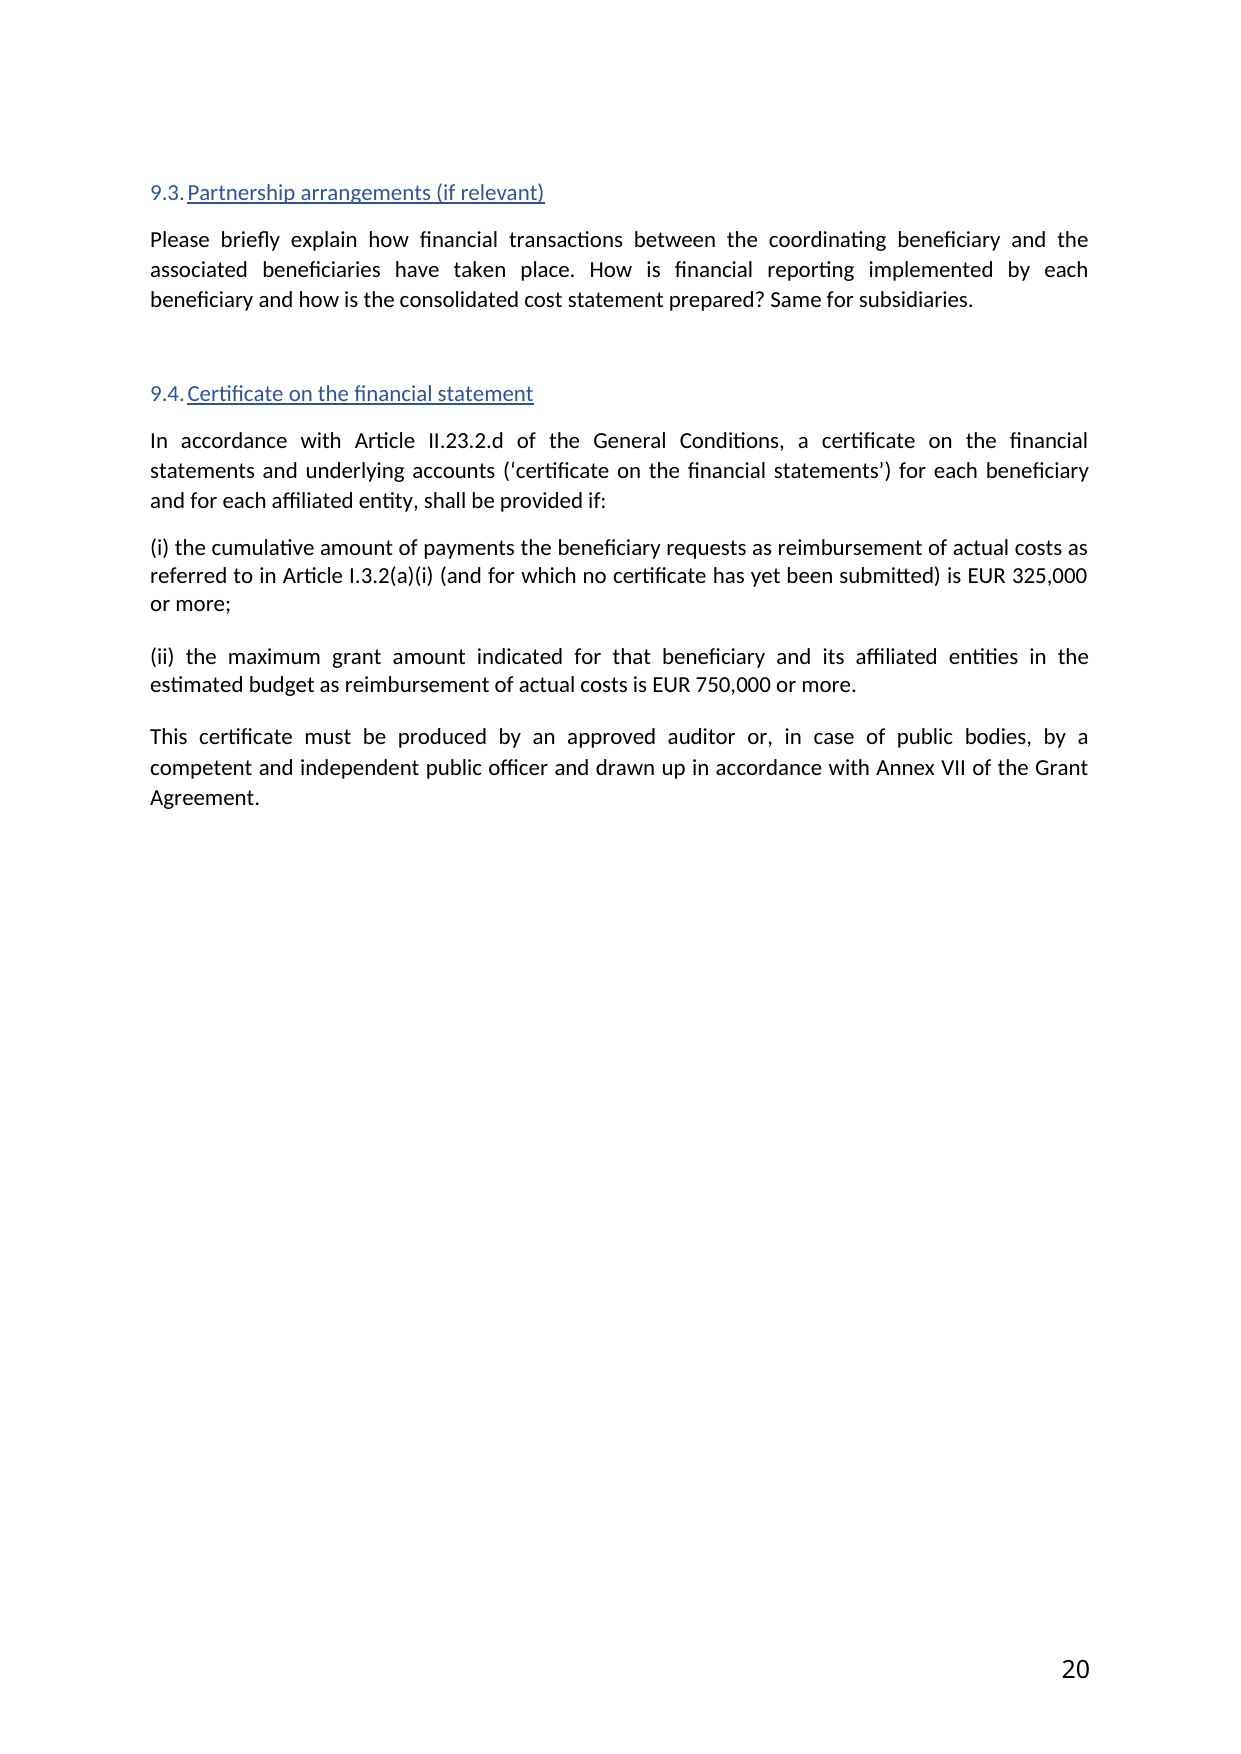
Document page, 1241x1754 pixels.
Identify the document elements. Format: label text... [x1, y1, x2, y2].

subtitle Partnership arrangements (if relevant) [150, 178, 1090, 206]
text This certificate must be produced by an approved auditor or, in case of public bodies, by a competent and independent public officer and drawn up in accordance with Annex VII of the Grant Agreement. [150, 722, 1090, 811]
text Please briefly explain how financial transactions between the coordinating beneficiary and the associated beneficiaries have taken place. How is financial reporting implemented by each beneficiary and how is the consolidated cost statement prepared? Same for subsidiaries. [150, 225, 1090, 313]
text (i) the cumulative amount of payments the beneficiary requests as reimbursement of actual costs as referred to in Article I.3.2(a)(i) (and for which no certificate has yet been submitted) is EUR 325,000 or more; [150, 533, 1090, 617]
subtitle Certificate on the financial statement [150, 379, 1090, 407]
text (ii) the maximum grant amount indicated for that beneficiary and its affiliated entities in the estimated budget as reimbursement of actual costs is EUR 750,000 or more. [150, 642, 1090, 698]
text In accordance with Article II.23.2.d of the General Conditions, a certificate on the financial statements and underlying accounts (‘certificate on the financial statements’) for each beneficiary and for each affiliated entity, shall be provided if: [150, 426, 1090, 514]
